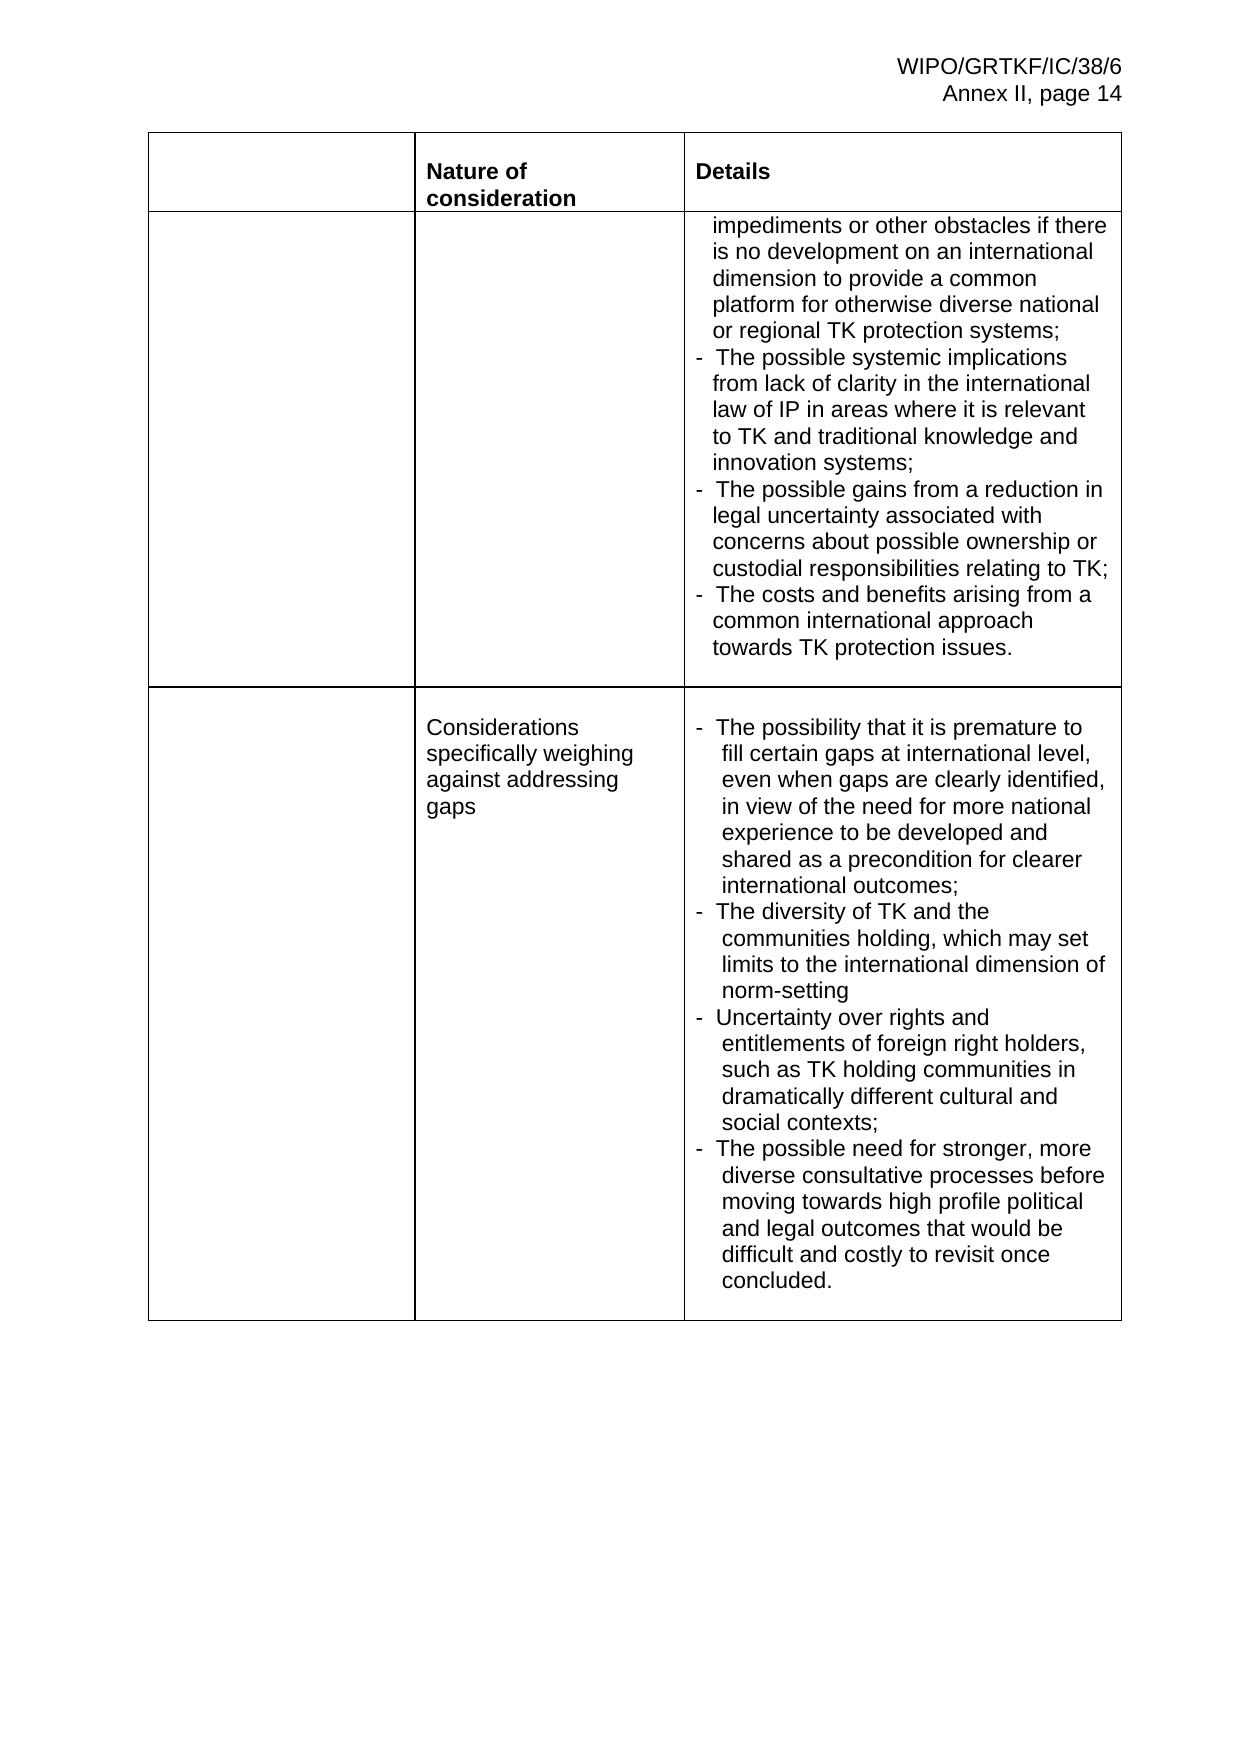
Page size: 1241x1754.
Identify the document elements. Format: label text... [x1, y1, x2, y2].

table_cell [149, 688, 414, 1320]
table_cell [149, 212, 414, 686]
table_cell - The possibility that it is premature to fill certain gaps at international level, even when gaps are clearly identified, in view of the need for more national experience to be developed and shared as a precondition for clearer international outcomes; - The diversity of TK and the communities holding, which may set limits to the international dimension of norm-setting - Uncertainty over rights and entitlements of foreign right holders, such as TK holding communities in dramatically different cultural and social contexts; - The possible need for stronger, more diverse consultative processes before moving towards high profile political and legal outcomes that would be difficult and costly to revisit once concluded. [685, 688, 1121, 1320]
table_cell Considerations specifically weighing against addressing gaps [416, 688, 684, 1320]
table_header Details [685, 133, 1121, 211]
table_header [149, 133, 414, 211]
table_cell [685, 212, 1121, 686]
table_header Nature of consideration [416, 133, 684, 211]
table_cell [416, 212, 684, 686]
